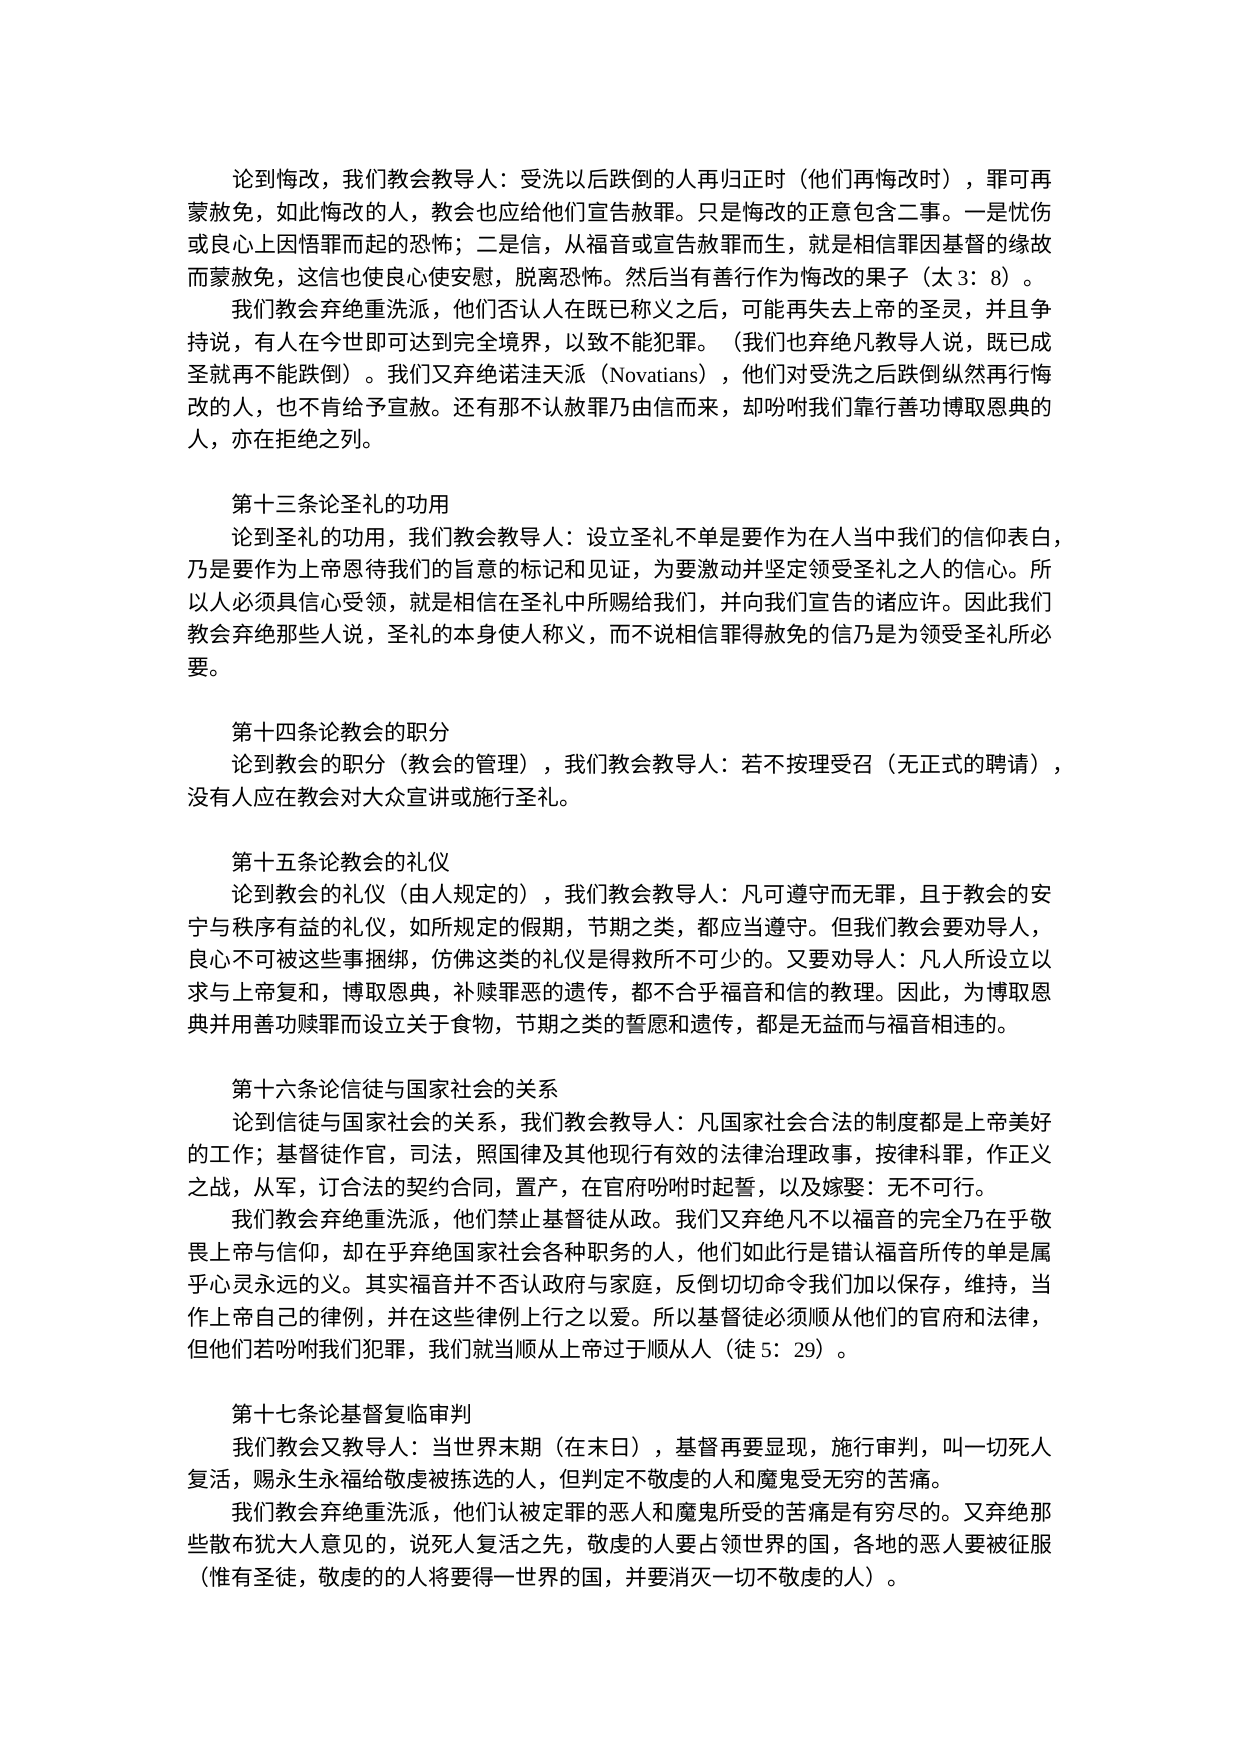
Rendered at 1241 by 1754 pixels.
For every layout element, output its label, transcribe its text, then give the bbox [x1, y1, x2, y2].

text 论到圣礼的功用，我们教会教导人：设立圣礼不单是要作为在人当中我们的信仰表白，乃是要作为上帝恩待我们的旨意的标记和见证，为要激动并坚定领受圣礼之人的信心。所以人必须具信心受领，就是相信在圣礼中所赐给我们，并向我们宣告的诸应许。因此我们教会弃绝那些人说，圣礼的本身使人称义，而不说相信罪得赦免的信乃是为领受圣礼所必要。 [187, 519, 1053, 682]
text 我们教会弃绝重洗派，他们认被定罪的恶人和魔鬼所受的苦痛是有穷尽的。又弃绝那些散布犹大人意见的，说死人复活之先，敬虔的人要占领世界的国，各地的恶人要被征服（惟有圣徒，敬虔的的人将要得一世界的国，并要消灭一切不敬虔的人）。 [187, 1494, 1053, 1592]
text 第十七条论基督复临审判 [187, 1397, 1053, 1429]
text 我们教会弃绝重洗派，他们禁止基督徒从政。我们又弃绝凡不以福音的完全乃在乎敬畏上帝与信仰，却在乎弃绝国家社会各种职务的人，他们如此行是错认福音所传的单是属乎心灵永远的义。其实福音并不否认政府与家庭，反倒切切命令我们加以保存，维持，当作上帝自己的律例，并在这些律例上行之以爱。所以基督徒必须顺从他们的官府和法律，但他们若吩咐我们犯罪，我们就当顺从上帝过于顺从人（徒5：29）。 [187, 1202, 1053, 1364]
text 我们教会又教导人：当世界末期（在末日），基督再要显现，施行审判，叫一切死人复活，赐永生永福给敬虔被拣选的人，但判定不敬虔的人和魔鬼受无穷的苦痛。 [187, 1429, 1053, 1494]
text 第十五条论教会的礼仪 [187, 844, 1053, 877]
text 论到悔改，我们教会教导人：受洗以后跌倒的人再归正时（他们再悔改时），罪可再蒙赦免，如此悔改的人，教会也应给他们宣告赦罪。只是悔改的正意包含二事。一是忧伤，或良心上因悟罪而起的恐怖；二是信，从福音或宣告赦罪而生，就是相信罪因基督的缘故而蒙赦免，这信也使良心使安慰，脱离恐怖。然后当有善行作为悔改的果子（太3：8）。 [187, 162, 1053, 292]
text 论到教会的礼仪（由人规定的），我们教会教导人：凡可遵守而无罪，且于教会的安宁与秩序有益的礼仪，如所规定的假期，节期之类，都应当遵守。但我们教会要劝导人，良心不可被这些事捆绑，仿佛这类的礼仪是得救所不可少的。又要劝导人：凡人所设立以求与上帝复和，博取恩典，补赎罪恶的遗传，都不合乎福音和信的教理。因此，为博取恩典并用善功赎罪而设立关于食物，节期之类的誓愿和遗传，都是无益而与福音相违的。 [187, 877, 1053, 1039]
text 第十六条论信徒与国家社会的关系 [187, 1072, 1053, 1104]
text 我们教会弃绝重洗派，他们否认人在既已称义之后，可能再失去上帝的圣灵，并且争持说，有人在今世即可达到完全境界，以致不能犯罪。（我们也弃绝凡教导人说，既已成圣就再不能跌倒）。我们又弃绝诺洼天派（Novatians），他们对受洗之后跌倒纵然再行悔改的人，也不肯给予宣赦。还有那不认赦罪乃由信而来，却吩咐我们靠行善功博取恩典的人，亦在拒绝之列。 [187, 292, 1053, 454]
text 第十四条论教会的职分 [187, 714, 1053, 747]
text 论到信徒与国家社会的关系，我们教会教导人：凡国家社会合法的制度都是上帝美好的工作；基督徒作官，司法，照国律及其他现行有效的法律治理政事，按律科罪，作正义之战，从军，订合法的契约合同，置产，在官府吩咐时起誓，以及嫁娶：无不可行。 [187, 1104, 1053, 1202]
text 第十三条论圣礼的功用 [187, 487, 1053, 519]
text 论到教会的职分（教会的管理），我们教会教导人：若不按理受召（无正式的聘请），没有人应在教会对大众宣讲或施行圣礼。 [187, 747, 1053, 812]
